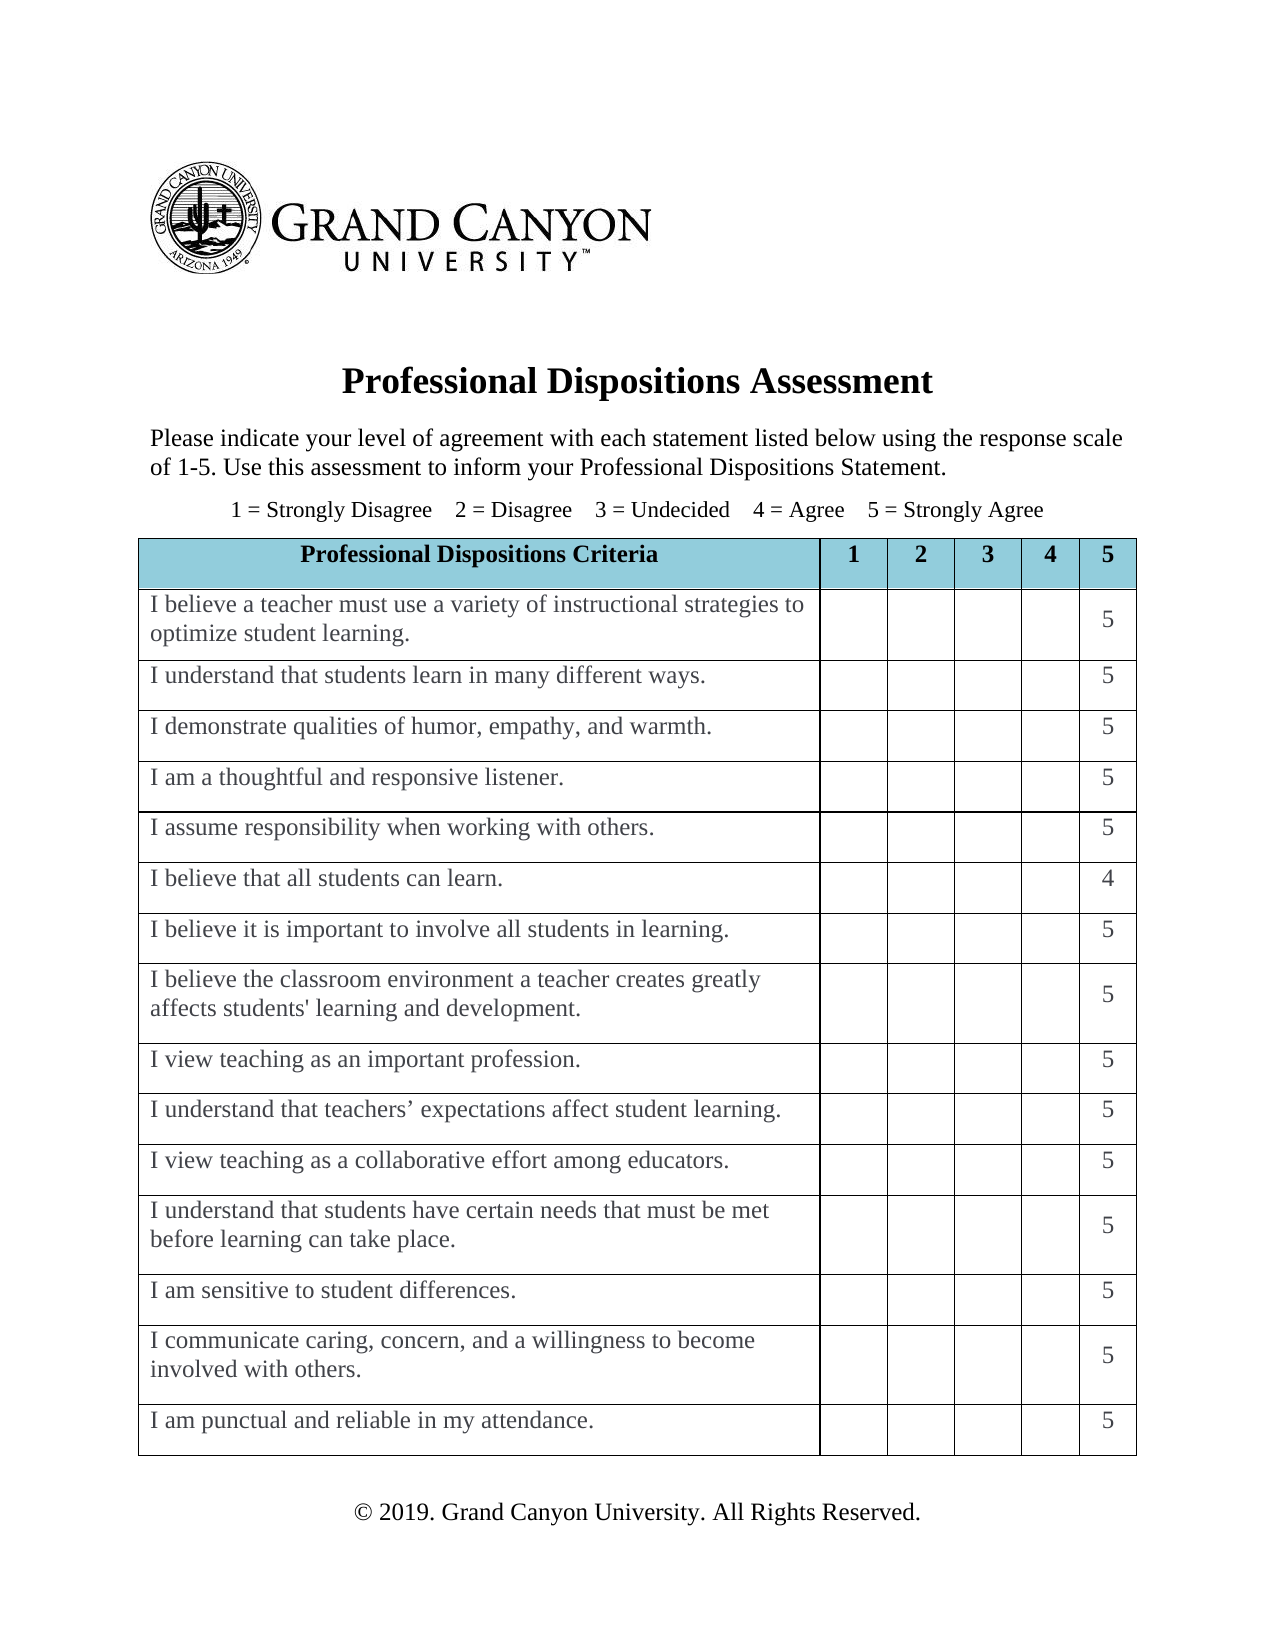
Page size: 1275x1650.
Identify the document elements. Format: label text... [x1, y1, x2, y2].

table_cell [821, 590, 887, 659]
table_cell [955, 661, 1021, 710]
table_cell [888, 1094, 954, 1144]
table_cell I believe the classroom environment a teacher creates greatly affects students' learning and development. [139, 964, 819, 1043]
table_cell I assume responsibility when working with others. [139, 813, 819, 862]
table_cell [1022, 1405, 1079, 1454]
table_cell [955, 1405, 1021, 1454]
table_cell 5 [1080, 1044, 1136, 1093]
table_cell 5 [1080, 1405, 1136, 1454]
table_cell [888, 1196, 954, 1274]
table_cell [1022, 1326, 1079, 1404]
table_cell 5 [1080, 762, 1136, 811]
table_cell 5 [1080, 1145, 1136, 1194]
table_cell [1022, 1044, 1079, 1093]
table_cell [955, 1094, 1021, 1144]
table_cell [888, 661, 954, 710]
table_cell I communicate caring, concern, and a willingness to become involved with others. [139, 1326, 819, 1404]
table_cell [955, 1275, 1021, 1324]
table_cell [1022, 661, 1079, 710]
table_cell [888, 813, 954, 862]
table_cell [955, 1326, 1021, 1404]
text 1 = Strongly Disagree 2 = Disagree 3 = Undecided 4 = Agree 5 = Strongly Agree [150, 496, 1125, 522]
table_cell [955, 1145, 1021, 1194]
table_cell [821, 1326, 887, 1404]
table_cell [955, 762, 1021, 811]
table_cell I believe a teacher must use a variety of instructional strategies to optimize student learning. [139, 590, 819, 659]
table_cell I understand that students learn in many different ways. [139, 661, 819, 710]
table_cell [821, 1094, 887, 1144]
text Please indicate your level of agreement with each statement listed below using the response scale of 1-5. Use this assessment to inform your Professional Dispositions Statement. [150, 423, 1125, 480]
table_cell I am punctual and reliable in my attendance. [139, 1405, 819, 1454]
table_cell [888, 1275, 954, 1324]
table_cell [888, 964, 954, 1043]
table_cell [1022, 711, 1079, 761]
table_cell [888, 590, 954, 659]
table_cell [888, 711, 954, 761]
table_cell [955, 914, 1021, 963]
table_cell 5 [1080, 813, 1136, 862]
table_cell I am sensitive to student differences. [139, 1275, 819, 1324]
table_cell [1022, 1196, 1079, 1274]
table_cell [888, 863, 954, 913]
table_cell [1022, 1275, 1079, 1324]
table_cell [821, 1145, 887, 1194]
picture [150, 161, 652, 274]
table_header 1 [821, 539, 887, 588]
table_header 4 [1022, 539, 1079, 588]
table_cell [955, 590, 1021, 659]
table_cell [821, 711, 887, 761]
text Professional Dispositions Assessment [150, 359, 1125, 402]
table_header 3 [955, 539, 1021, 588]
table_cell [955, 813, 1021, 862]
table_cell 5 [1080, 964, 1136, 1043]
table_cell 4 [1080, 863, 1136, 913]
table_header 5 [1080, 539, 1136, 588]
table_cell [1022, 1145, 1079, 1194]
table_header Professional Dispositions Criteria [139, 539, 819, 588]
table_cell [888, 1044, 954, 1093]
table_cell [1022, 590, 1079, 659]
table_cell 5 [1080, 1094, 1136, 1144]
table_header 2 [888, 539, 954, 588]
table_cell [821, 1044, 887, 1093]
table_cell [955, 863, 1021, 913]
table_cell I understand that teachers’ expectations affect student learning. [139, 1094, 819, 1144]
table_cell [888, 1405, 954, 1454]
table_cell [1022, 813, 1079, 862]
table_cell [888, 1145, 954, 1194]
table_cell [888, 762, 954, 811]
table_cell [821, 661, 887, 710]
table_cell [955, 964, 1021, 1043]
table_cell 5 [1080, 914, 1136, 963]
table_cell 5 [1080, 1275, 1136, 1324]
table_cell [821, 1405, 887, 1454]
table_cell [888, 914, 954, 963]
table_cell [1022, 914, 1079, 963]
table_cell [821, 964, 887, 1043]
table_cell I view teaching as a collaborative effort among educators. [139, 1145, 819, 1194]
table_cell I believe it is important to involve all students in learning. [139, 914, 819, 963]
table_cell 5 [1080, 1196, 1136, 1274]
table_cell [821, 762, 887, 811]
table_cell 5 [1080, 661, 1136, 710]
table_cell [955, 1196, 1021, 1274]
table_cell [1022, 762, 1079, 811]
table_cell I demonstrate qualities of humor, empathy, and warmth. [139, 711, 819, 761]
table_cell 5 [1080, 711, 1136, 761]
table_cell I understand that students have certain needs that must be met before learning can take place. [139, 1196, 819, 1274]
table_cell [888, 1326, 954, 1404]
table_cell [821, 1196, 887, 1274]
table_cell I view teaching as an important profession. [139, 1044, 819, 1093]
table_cell [1022, 1094, 1079, 1144]
table_cell [821, 863, 887, 913]
table_cell [821, 813, 887, 862]
table_cell 5 [1080, 590, 1136, 659]
table_cell I am a thoughtful and responsive listener. [139, 762, 819, 811]
table_cell [1022, 964, 1079, 1043]
table_cell [821, 914, 887, 963]
table_cell [955, 1044, 1021, 1093]
table_cell I believe that all students can learn. [139, 863, 819, 913]
table_cell [1022, 863, 1079, 913]
table_cell [955, 711, 1021, 761]
table_cell [821, 1275, 887, 1324]
table_cell 5 [1080, 1326, 1136, 1404]
